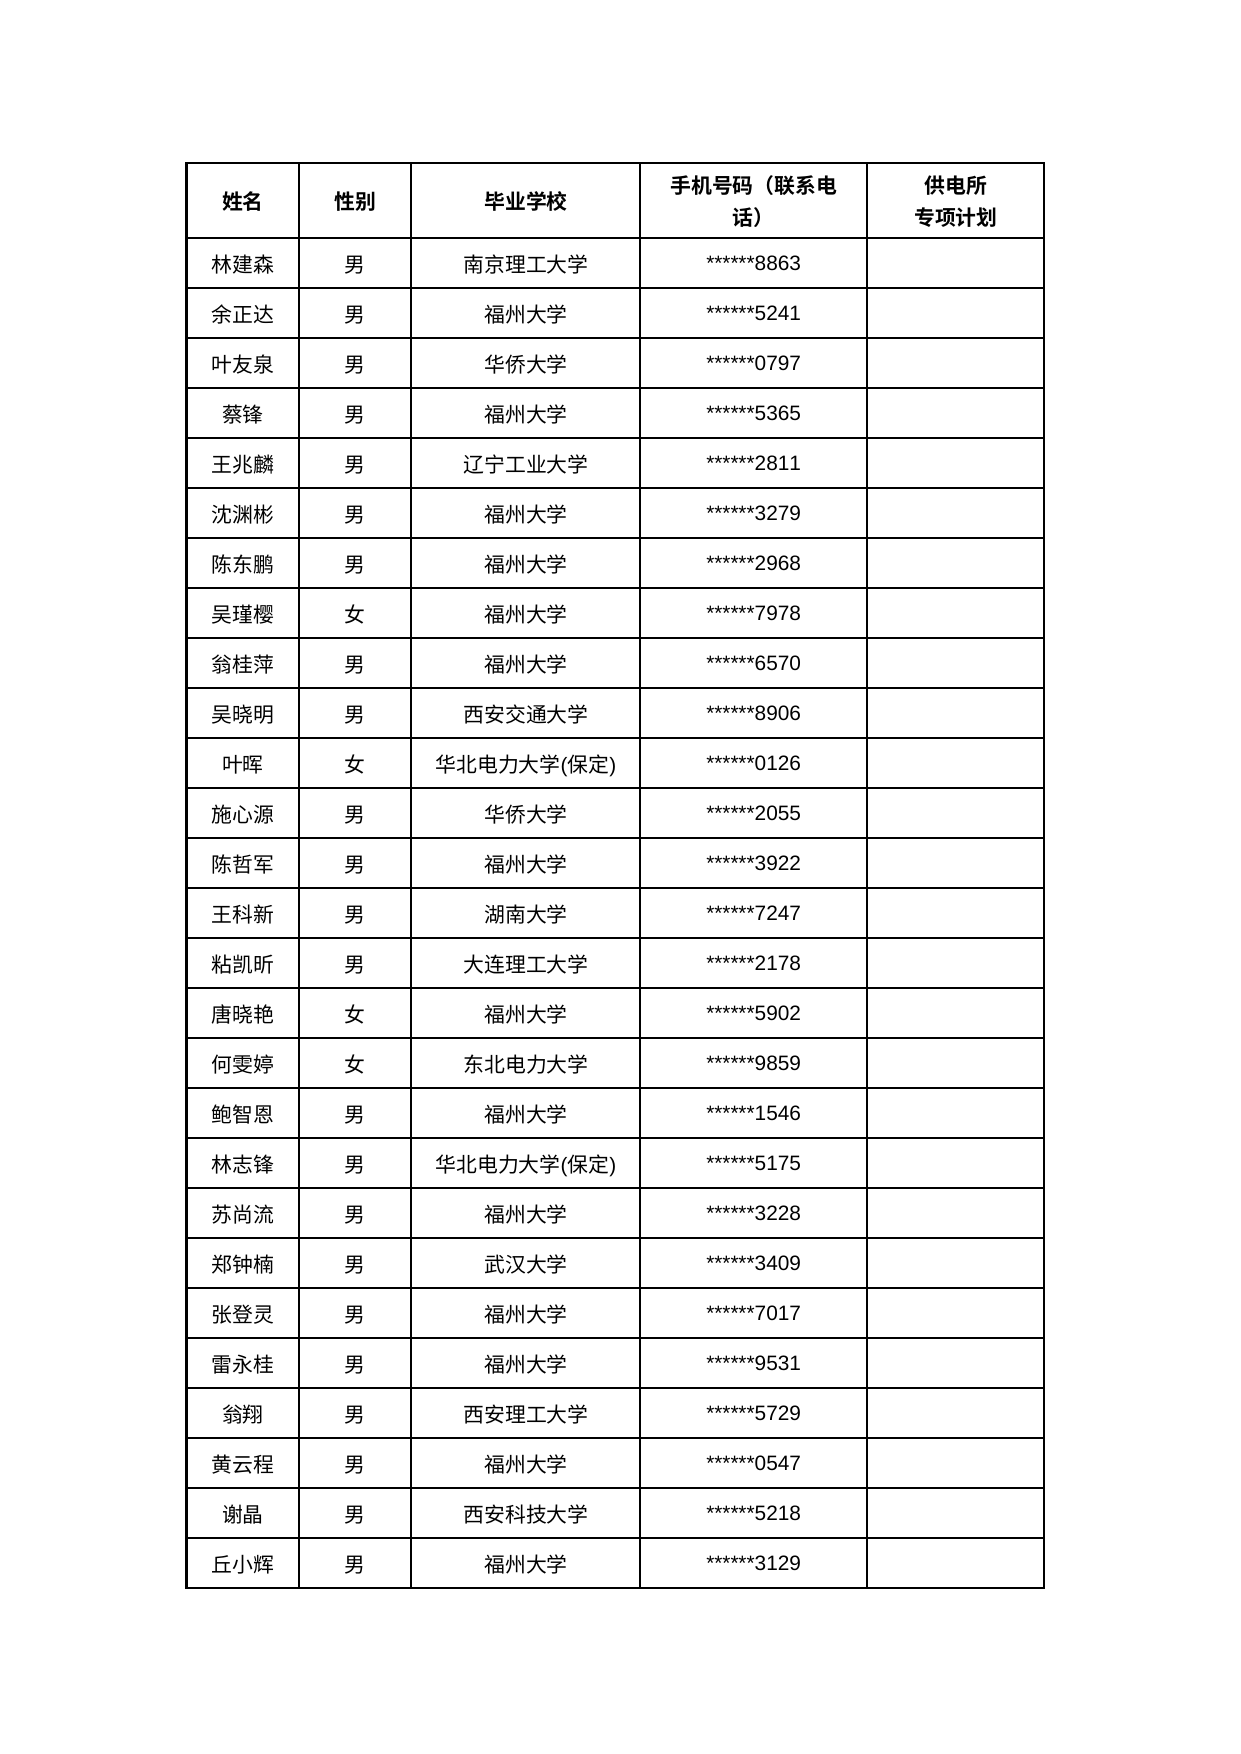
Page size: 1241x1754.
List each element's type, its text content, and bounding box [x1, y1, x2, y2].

table_cell ******8906 [641, 689, 866, 737]
table_cell 福州大学 [412, 589, 639, 637]
table_header 供电所 专项计划 [868, 164, 1043, 237]
table_cell 鲍智恩 [188, 1089, 298, 1137]
table_cell ******9531 [641, 1339, 866, 1387]
table_cell [868, 789, 1043, 837]
table_cell 男 [300, 289, 410, 337]
table_cell 女 [300, 739, 410, 787]
table_cell 叶晖 [188, 739, 298, 787]
table_cell ******9859 [641, 1039, 866, 1087]
table_cell [868, 639, 1043, 687]
table_cell ******0797 [641, 339, 866, 387]
table_cell 福州大学 [412, 1539, 639, 1587]
table_cell 华北电力大学(保定) [412, 739, 639, 787]
table_cell [868, 839, 1043, 887]
table_cell [868, 1389, 1043, 1437]
table_cell 东北电力大学 [412, 1039, 639, 1087]
table_cell 福州大学 [412, 389, 639, 437]
table_cell ******6570 [641, 639, 866, 687]
table_cell [868, 1339, 1043, 1387]
table_cell 男 [300, 539, 410, 587]
table_cell [868, 439, 1043, 487]
table_cell 男 [300, 1189, 410, 1237]
table_cell 陈东鹏 [188, 539, 298, 587]
table_cell 福州大学 [412, 539, 639, 587]
table_cell ******7247 [641, 889, 866, 937]
table_cell 福州大学 [412, 639, 639, 687]
table_cell 福州大学 [412, 839, 639, 887]
table_cell 男 [300, 789, 410, 837]
table_cell 男 [300, 1489, 410, 1537]
table_cell 张登灵 [188, 1289, 298, 1337]
table_cell 林建森 [188, 239, 298, 287]
table_cell [868, 1489, 1043, 1537]
table_cell ******8863 [641, 239, 866, 287]
table_cell [868, 1039, 1043, 1087]
table_cell [868, 389, 1043, 437]
table_cell [868, 589, 1043, 637]
table_cell ******3129 [641, 1539, 866, 1587]
table_cell 吴晓明 [188, 689, 298, 737]
table_cell [868, 289, 1043, 337]
table_cell 男 [300, 1139, 410, 1187]
table_cell 华侨大学 [412, 789, 639, 837]
table_cell ******5241 [641, 289, 866, 337]
table_cell 翁翔 [188, 1389, 298, 1437]
table_cell 施心源 [188, 789, 298, 837]
table_cell 叶友泉 [188, 339, 298, 387]
table_cell 郑钟楠 [188, 1239, 298, 1287]
table_cell ******5729 [641, 1389, 866, 1437]
table_cell 翁桂萍 [188, 639, 298, 687]
table_cell 丘小辉 [188, 1539, 298, 1587]
table_cell [868, 1439, 1043, 1487]
table_cell 男 [300, 339, 410, 387]
table_cell ******3228 [641, 1189, 866, 1237]
table_cell 男 [300, 1289, 410, 1337]
table_cell 南京理工大学 [412, 239, 639, 287]
table_cell 王科新 [188, 889, 298, 937]
table_cell [868, 1289, 1043, 1337]
table_cell 男 [300, 489, 410, 537]
table_cell 余正达 [188, 289, 298, 337]
table_header 性别 [300, 164, 410, 237]
table_cell 男 [300, 839, 410, 887]
table_cell 男 [300, 939, 410, 987]
table_cell ******5175 [641, 1139, 866, 1187]
table_cell ******0547 [641, 1439, 866, 1487]
table_cell 唐晓艳 [188, 989, 298, 1037]
table_cell 吴瑾樱 [188, 589, 298, 637]
table_cell 何雯婷 [188, 1039, 298, 1087]
table_cell 福州大学 [412, 289, 639, 337]
table_cell 西安理工大学 [412, 1389, 639, 1437]
table_cell 华侨大学 [412, 339, 639, 387]
table_cell 沈渊彬 [188, 489, 298, 537]
table_cell ******2178 [641, 939, 866, 987]
table_cell ******7978 [641, 589, 866, 637]
table_cell 陈哲军 [188, 839, 298, 887]
table_cell ******1546 [641, 1089, 866, 1137]
table_cell [868, 489, 1043, 537]
table_cell ******2968 [641, 539, 866, 587]
table_cell 女 [300, 589, 410, 637]
table_cell [868, 989, 1043, 1037]
table_cell 华北电力大学(保定) [412, 1139, 639, 1187]
table_cell ******5218 [641, 1489, 866, 1537]
table_cell 福州大学 [412, 1439, 639, 1487]
table_cell ******2811 [641, 439, 866, 487]
table_cell [868, 889, 1043, 937]
table_cell 男 [300, 1389, 410, 1437]
table_cell 男 [300, 1539, 410, 1587]
table_cell 男 [300, 1439, 410, 1487]
table_cell [868, 1189, 1043, 1237]
table_cell 男 [300, 1089, 410, 1137]
table_cell 雷永桂 [188, 1339, 298, 1387]
table_cell [868, 1089, 1043, 1137]
table_cell 黄云程 [188, 1439, 298, 1487]
table_cell 福州大学 [412, 989, 639, 1037]
table_cell 西安科技大学 [412, 1489, 639, 1537]
table_cell 男 [300, 1239, 410, 1287]
table_cell ******7017 [641, 1289, 866, 1337]
table_cell 福州大学 [412, 1339, 639, 1387]
table_cell [868, 689, 1043, 737]
table_cell ******3409 [641, 1239, 866, 1287]
table_cell [868, 939, 1043, 987]
table_cell 福州大学 [412, 1289, 639, 1337]
table_cell ******5902 [641, 989, 866, 1037]
table_cell 辽宁工业大学 [412, 439, 639, 487]
table_cell 男 [300, 239, 410, 287]
table_cell 武汉大学 [412, 1239, 639, 1287]
table_cell 谢晶 [188, 1489, 298, 1537]
table_cell [868, 739, 1043, 787]
table_cell 女 [300, 1039, 410, 1087]
table_cell 女 [300, 989, 410, 1037]
table_cell 湖南大学 [412, 889, 639, 937]
table_cell [868, 1139, 1043, 1187]
table_cell [868, 339, 1043, 387]
table_cell 男 [300, 639, 410, 687]
table_cell 男 [300, 689, 410, 737]
table_cell [868, 1539, 1043, 1587]
table_cell 福州大学 [412, 1189, 639, 1237]
table_cell 福州大学 [412, 1089, 639, 1137]
table_cell 大连理工大学 [412, 939, 639, 987]
table_cell [868, 1239, 1043, 1287]
table_cell 男 [300, 439, 410, 487]
table_cell ******2055 [641, 789, 866, 837]
table_cell ******0126 [641, 739, 866, 787]
table_cell 男 [300, 389, 410, 437]
table_cell 西安交通大学 [412, 689, 639, 737]
table_cell ******5365 [641, 389, 866, 437]
table_cell 王兆麟 [188, 439, 298, 487]
table_cell [868, 539, 1043, 587]
table_header 姓名 [188, 164, 298, 237]
table_header 毕业学校 [412, 164, 639, 237]
table_cell 粘凯昕 [188, 939, 298, 987]
table_cell [868, 239, 1043, 287]
table_cell ******3922 [641, 839, 866, 887]
table_cell 林志锋 [188, 1139, 298, 1187]
table_cell 男 [300, 889, 410, 937]
table_cell 男 [300, 1339, 410, 1387]
table_cell 福州大学 [412, 489, 639, 537]
table_cell ******3279 [641, 489, 866, 537]
table_cell 苏尚流 [188, 1189, 298, 1237]
table_header 手机号码（联系电话） [641, 164, 866, 237]
table_cell 蔡锋 [188, 389, 298, 437]
